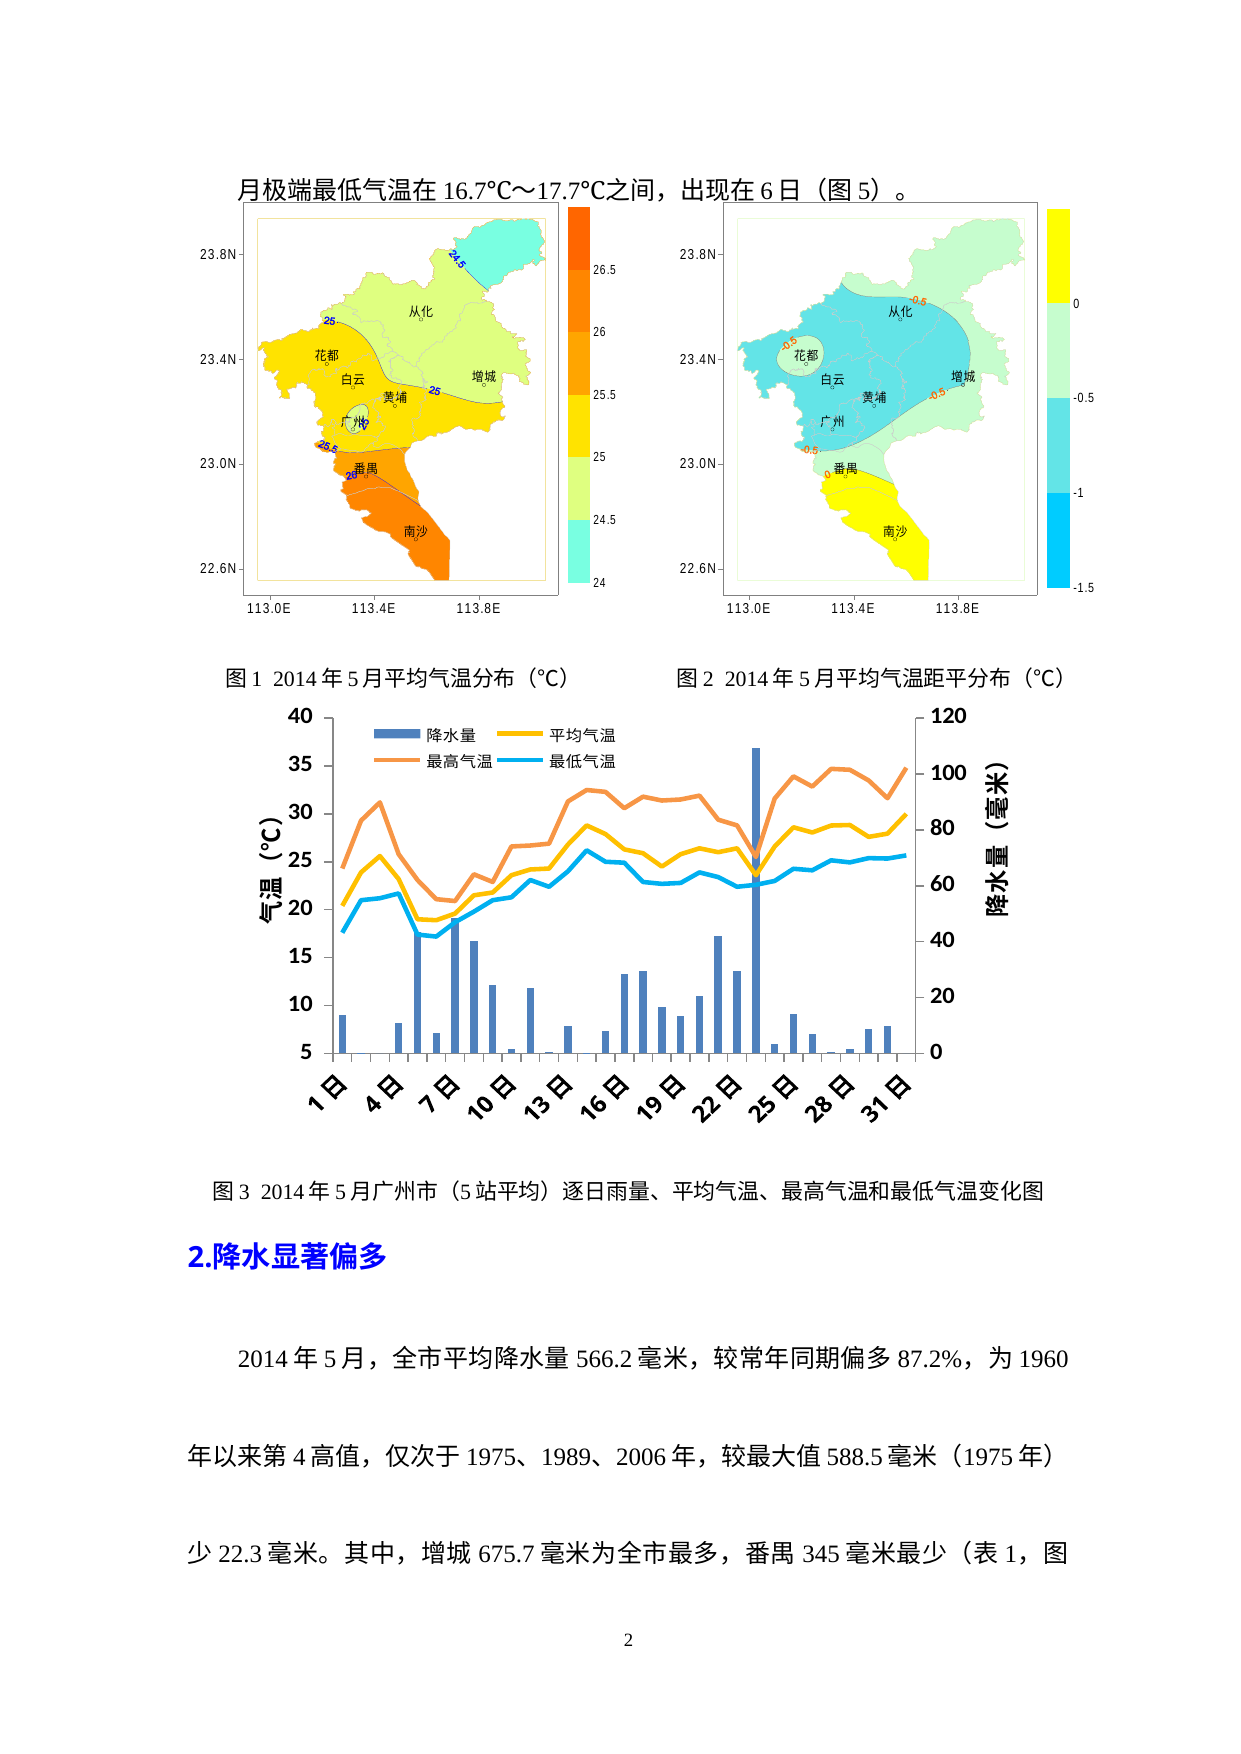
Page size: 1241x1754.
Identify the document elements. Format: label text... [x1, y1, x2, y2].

table_header 图2 2014年5月平均气温距平分布（℃） [619, 661, 1107, 706]
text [187, 1324, 1069, 1584]
text 图3 2014年5月广州市（5站平均）逐日雨量、平均气温、最高气温和最低气温变化图 [187, 1173, 1069, 1206]
text 月极端最低气温在16.7℃～17.7℃之间，出现在6日（图5）。 [187, 156, 1069, 221]
table_header 图1 2014年5月平均气温分布（℃） [176, 661, 619, 706]
subtitle 2.降水显著偏多 [187, 1222, 1069, 1287]
